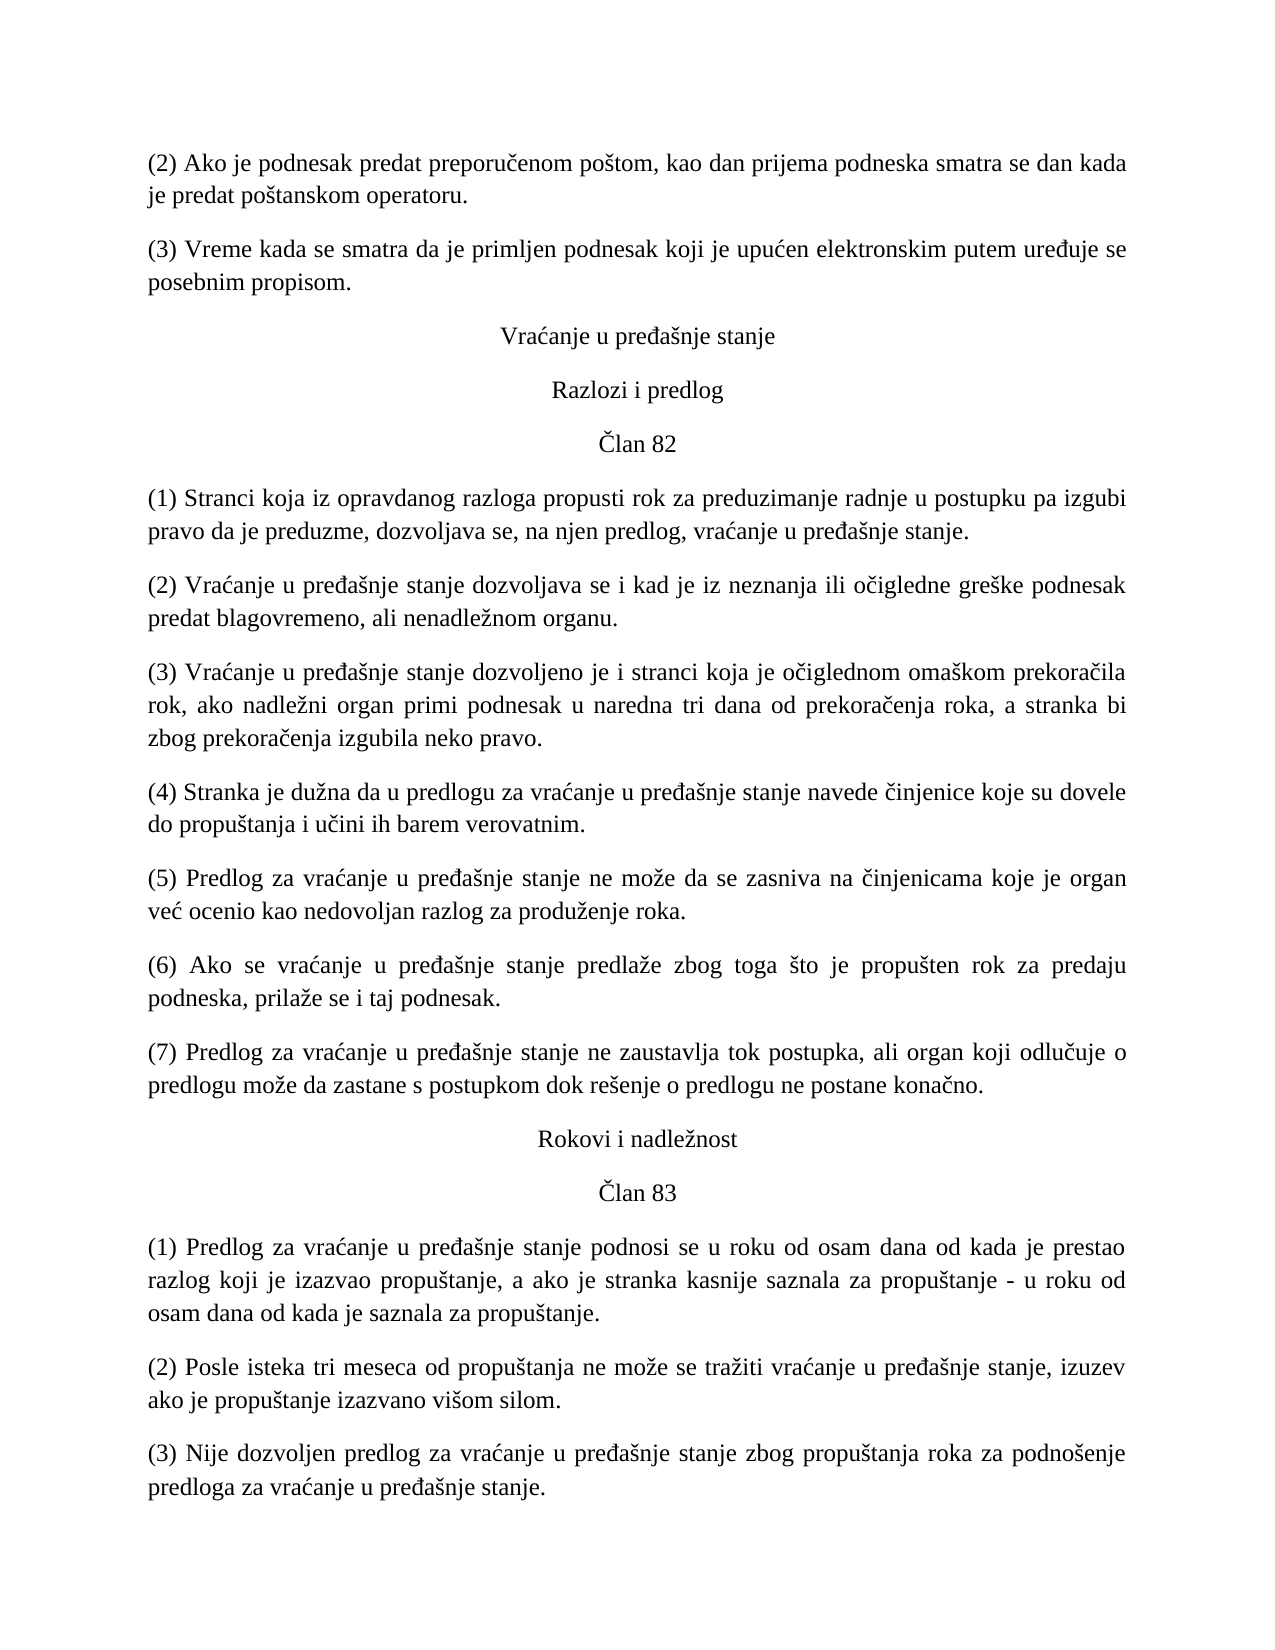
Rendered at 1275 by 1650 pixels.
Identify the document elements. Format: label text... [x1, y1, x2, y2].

text Član 82 [148, 429, 1127, 458]
text (6) Ako se vraćanje u pređašnje stanje predlaže zbog toga što je propušten rok za predaju podneska, prilaže se i taj podnesak. [148, 950, 1127, 1012]
text (3) Vraćanje u pređašnje stanje dozvoljeno je i stranci koja je očiglednom omaškom prekoračila rok, ako nadležni organ primi podnesak u naredna tri dana od prekoračenja roka, a stranka bi zbog prekoračenja izgubila neko pravo. [148, 657, 1127, 751]
text (3) Vreme kada se smatra da je primljen podnesak koji je upućen elektronskim putem uređuje se posebnim propisom. [148, 234, 1127, 296]
text (2) Ako je podnesak predat preporučenom poštom, kao dan prijema podneska smatra se dan kada je predat poštanskom operatoru. [148, 148, 1127, 209]
text (4) Stranka je dužna da u predlogu za vraćanje u pređašnje stanje navede činjenice koje su dovele do propuštanja i učini ih barem verovatnim. [148, 777, 1127, 838]
text (7) Predlog za vraćanje u pređašnje stanje ne zaustavlja tok postupka, ali organ koji odlučuje o predlogu može da zastane s postupkom dok rešenje o predlogu ne postane konačno. [148, 1037, 1127, 1099]
text Razlozi i predlog [148, 375, 1127, 404]
text (2) Posle isteka tri meseca od propuštanja ne može se tražiti vraćanje u pređašnje stanje, izuzev ako je propuštanje izazvano višom silom. [148, 1352, 1127, 1413]
text Član 83 [148, 1178, 1127, 1207]
text Vraćanje u pređašnje stanje [148, 321, 1127, 350]
text Rokovi i nadležnost [148, 1124, 1127, 1153]
text (3) Nije dozvoljen predlog za vraćanje u pređašnje stanje zbog propuštanja roka za podnošenje predloga za vraćanje u pređašnje stanje. [148, 1438, 1127, 1500]
text (1) Stranci koja iz opravdanog razloga propusti rok za preduzimanje radnje u postupku pa izgubi pravo da je preduzme, dozvoljava se, na njen predlog, vraćanje u pređašnje stanje. [148, 483, 1127, 545]
text (1) Predlog za vraćanje u pređašnje stanje podnosi se u roku od osam dana od kada je prestao razlog koji je izazvao propuštanje, a ako je stranka kasnije saznala za propuštanje - u roku od osam dana od kada je saznala za propuštanje. [148, 1232, 1127, 1327]
text (5) Predlog za vraćanje u pređašnje stanje ne može da se zasniva na činjenicama koje je organ već ocenio kao nedovoljan razlog za produženje roka. [148, 863, 1127, 925]
text (2) Vraćanje u pređašnje stanje dozvoljava se i kad je iz neznanja ili očigledne greške podnesak predat blagovremeno, ali nenadležnom organu. [148, 570, 1127, 632]
